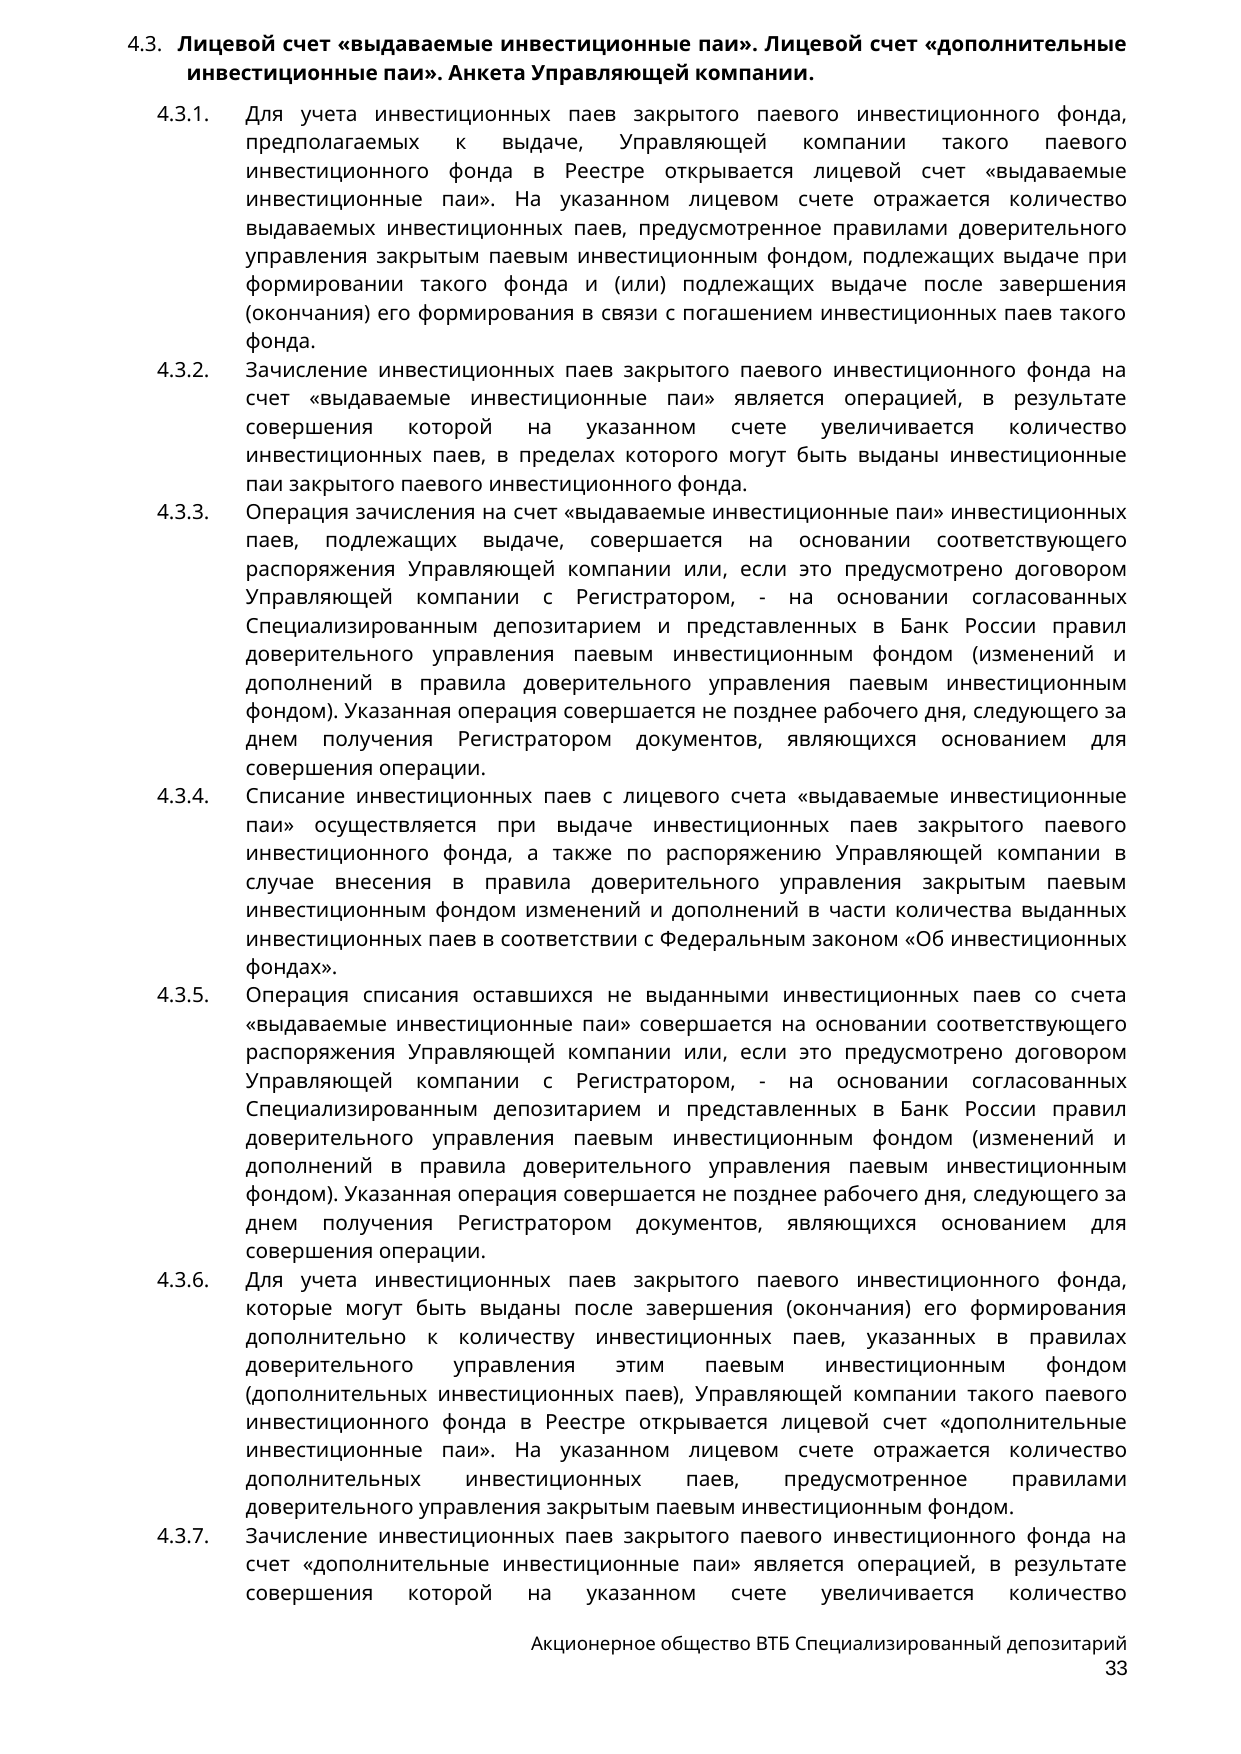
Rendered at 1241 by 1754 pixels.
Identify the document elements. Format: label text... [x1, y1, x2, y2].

list Для учета инвестиционных паев закрытого паевого инвестиционного фонда, которые могут быть выданы после завершения (окончания) его формирования дополнительно к количеству инвестиционных паев, указанных в правилах доверительного управления этим паевым инвестиционным фондом (дополнительных инвестиционных паев), Управляющей компании такого паевого инвестиционного фонда в Реестре открывается лицевой счет «дополнительные инвестиционные паи». На указанном лицевом счете отражается количество дополнительных инвестиционных паев, предусмотренное правилами доверительного управления закрытым паевым инвестиционным фондом. [157, 1265, 1128, 1521]
list Списание инвестиционных паев с лицевого счета «выдаваемые инвестиционные паи» осуществляется при выдаче инвестиционных паев закрытого паевого инвестиционного фонда, а также по распоряжению Управляющей компании в случае внесения в правила доверительного управления закрытым паевым инвестиционным фондом изменений и дополнений в части количества выданных инвестиционных паев в соответствии с Федеральным законом «Об инвестиционных фондах». [157, 781, 1128, 981]
subtitle Лицевой счет «выдаваемые инвестиционные паи». Лицевой счет «дополнительные инвестиционные паи». Анкета Управляющей компании. [127, 29, 1128, 86]
list Зачисление инвестиционных паев закрытого паевого инвестиционного фонда на счет «выдаваемые инвестиционные паи» является операцией, в результате совершения которой на указанном счете увеличивается количество инвестиционных паев, в пределах которого могут быть выданы инвестиционные паи закрытого паевого инвестиционного фонда. [157, 355, 1128, 497]
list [157, 1521, 1128, 1606]
list Операция списания оставшихся не выданными инвестиционных паев со счета «выдаваемые инвестиционные паи» совершается на основании соответствующего распоряжения Управляющей компании или, если это предусмотрено договором Управляющей компании с Регистратором, - на основании согласованных Специализированным депозитарием и представленных в Банк России правил доверительного управления паевым инвестиционным фондом (изменений и дополнений в правила доверительного управления паевым инвестиционным фондом). Указанная операция совершается не позднее рабочего дня, следующего за днем получения Регистратором документов, являющихся основанием для совершения операции. [157, 981, 1128, 1265]
list Операция зачисления на счет «выдаваемые инвестиционные паи» инвестиционных паев, подлежащих выдаче, совершается на основании соответствующего распоряжения Управляющей компании или, если это предусмотрено договором Управляющей компании с Регистратором, - на основании согласованных Специализированным депозитарием и представленных в Банк России правил доверительного управления паевым инвестиционным фондом (изменений и дополнений в правила доверительного управления паевым инвестиционным фондом). Указанная операция совершается не позднее рабочего дня, следующего за днем получения Регистратором документов, являющихся основанием для совершения операции. [157, 497, 1128, 781]
list Для учета инвестиционных паев закрытого паевого инвестиционного фонда, предполагаемых к выдаче, Управляющей компании такого паевого инвестиционного фонда в Реестре открывается лицевой счет «выдаваемые инвестиционные паи». На указанном лицевом счете отражается количество выдаваемых инвестиционных паев, предусмотренное правилами доверительного управления закрытым паевым инвестиционным фондом, подлежащих выдаче при формировании такого фонда и (или) подлежащих выдаче после завершения (окончания) его формирования в связи с погашением инвестиционных паев такого фонда. [157, 99, 1128, 355]
